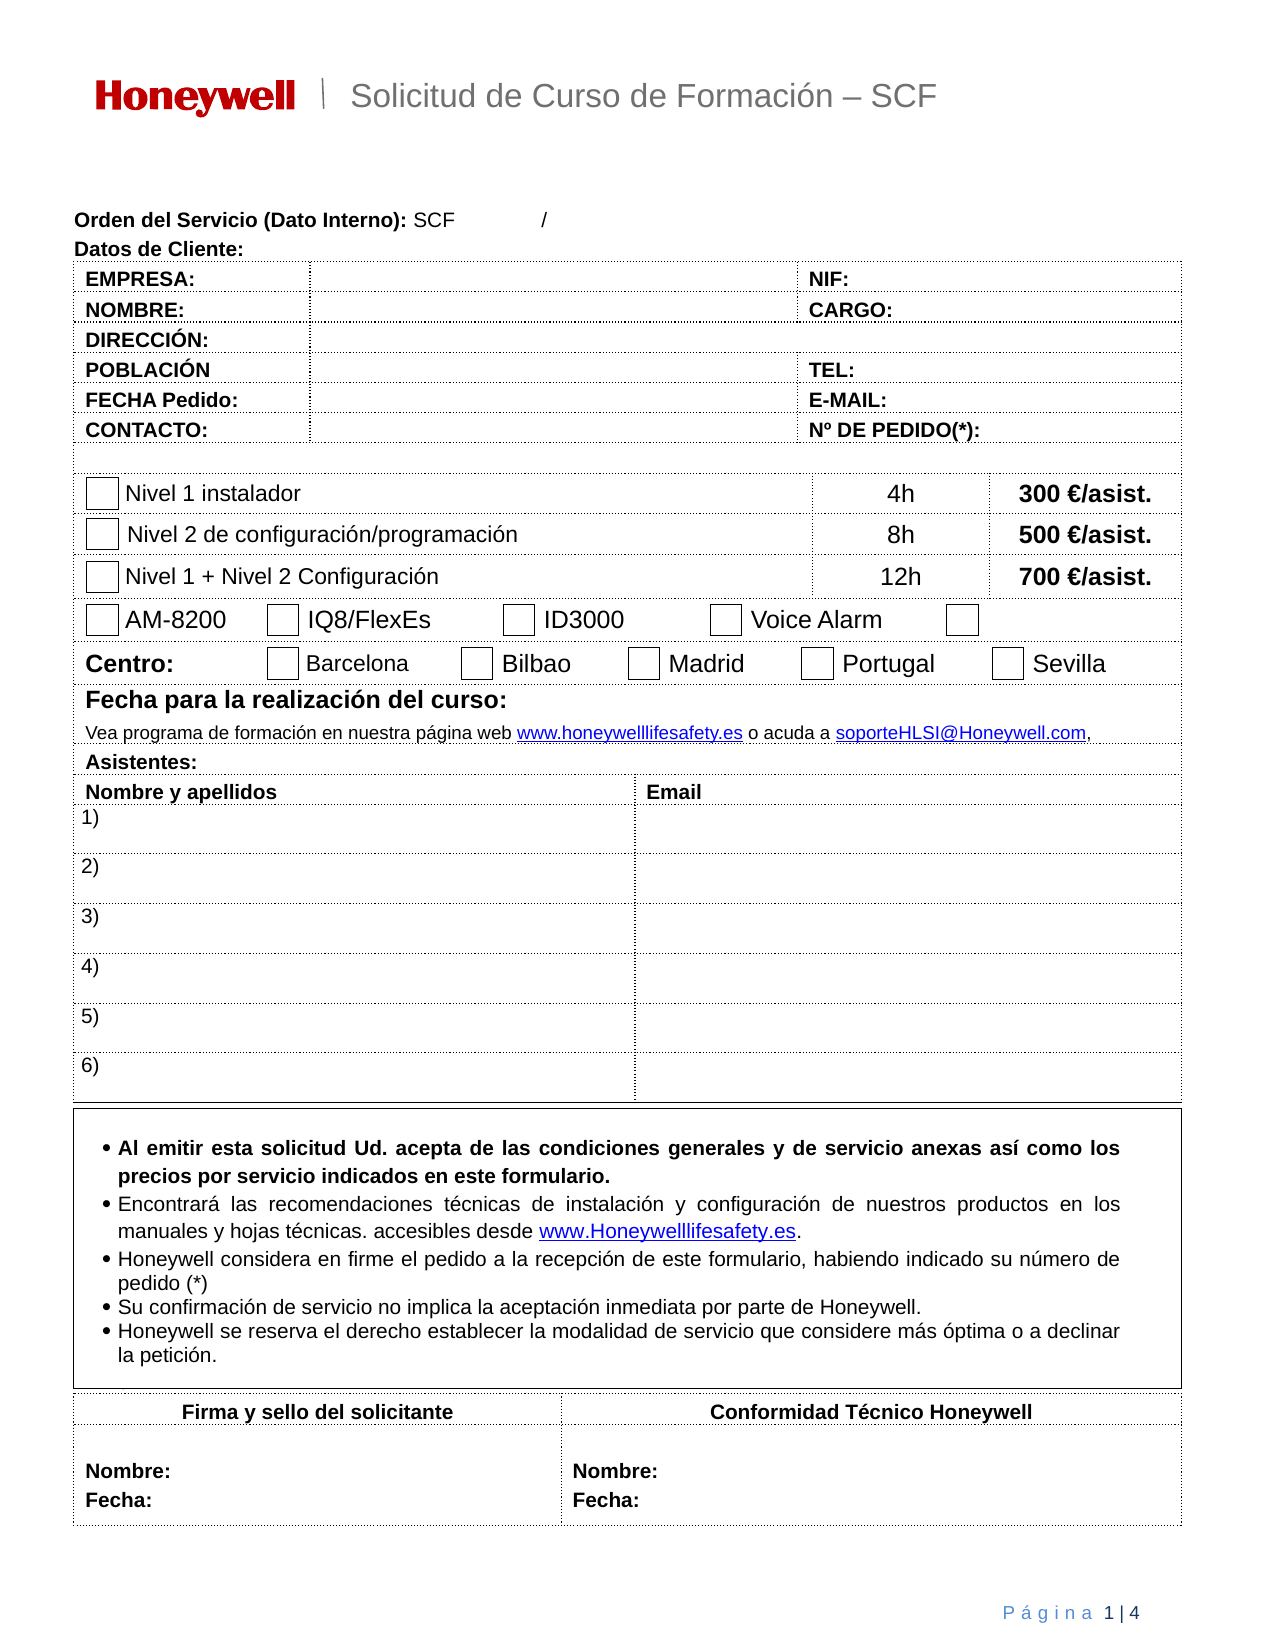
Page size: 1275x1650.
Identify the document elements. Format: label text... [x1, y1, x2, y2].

table_cell CONTACTO: [74, 412, 310, 442]
table_cell [635, 1052, 1181, 1102]
text Orden del Servicio (Dato Interno): SCF / [74, 203, 1167, 232]
table_cell AM-8200 IQ8/FlexEs ID3000 Voice Alarm [74, 598, 1181, 641]
table_cell 500 €/asist. [989, 513, 1181, 554]
table_cell [635, 903, 1181, 953]
table_cell [635, 804, 1181, 853]
text Datos de Cliente: [74, 232, 1167, 261]
table_cell [74, 1389, 1181, 1393]
table_cell Nombre y apellidos [74, 774, 635, 804]
table_cell [74, 853, 635, 903]
table_cell Nº DE PEDIDO(*): [797, 412, 1181, 442]
table_header EMPRESA: [74, 261, 310, 291]
table_cell TEL: [797, 352, 1181, 382]
table_cell [74, 1052, 635, 1102]
table_cell FECHA Pedido: [74, 382, 310, 412]
table_cell 300 €/asist. [989, 473, 1181, 512]
table_cell DIRECCIÓN: [74, 321, 310, 352]
table_cell Firma y sello del solicitante [74, 1393, 561, 1423]
table_cell Asistentes: [74, 743, 1181, 773]
table_cell 12h [812, 554, 989, 597]
table_cell Nivel 1 + Nivel 2 Configuración [74, 554, 812, 597]
table_cell 700 €/asist. [989, 554, 1181, 597]
table_cell Nombre: Fecha: [561, 1424, 1181, 1525]
table_cell [310, 412, 797, 442]
table_cell [635, 853, 1181, 903]
table_cell 4h [812, 473, 989, 512]
table_cell Email [635, 774, 1181, 804]
table_cell Centro: Barcelona Bilbao Madrid Portugal Sevilla [74, 641, 1181, 684]
table_cell Fecha para la realización del curso: Vea programa de formación en nuestra página web www.honeywelllifesafety.es o acuda a soporteHLSI@Honeywell.com, [74, 684, 1181, 743]
table_cell [74, 804, 635, 853]
table_cell Nombre: Fecha: [74, 1424, 561, 1525]
table_cell [74, 1003, 635, 1052]
table_cell Nivel 1 instalador [74, 473, 812, 512]
table_cell [74, 1103, 1181, 1108]
table_cell [74, 953, 635, 1002]
table_cell [635, 1003, 1181, 1052]
table_cell Al emitir esta solicitud Ud. acepta de las condiciones generales y de servicio anexas así como los precios por servicio indicados en este formulario. Encontrará las recomendaciones técnicas de instalación y configuración de nuestros productos en los manuales y hojas técnicas. accesibles desde www.Honeywelllifesafety.es. Honeywell considera en firme el pedido a la recepción de este formulario, habiendo indicado su número de pedido (*) Su confirmación de servicio no implica la aceptación inmediata por parte de Honeywell. Honeywell se reserva el derecho establecer la modalidad de servicio que considere más óptima o a declinar la petición. [74, 1109, 1181, 1387]
table_cell 8h [812, 513, 989, 554]
table_cell [310, 321, 1181, 352]
table_header [310, 261, 797, 291]
table_cell NOMBRE: [74, 291, 310, 321]
table_cell [74, 442, 1181, 472]
table_cell [310, 382, 797, 412]
table_cell [310, 291, 797, 321]
table_cell Nivel 2 de configuración/programación [74, 513, 812, 554]
table_header NIF: [797, 261, 1181, 291]
table_cell Conformidad Técnico Honeywell [561, 1393, 1181, 1423]
table_cell [310, 352, 797, 382]
table_cell CARGO: [797, 291, 1181, 321]
table_cell E-MAIL: [797, 382, 1181, 412]
table_cell [74, 903, 635, 953]
table_cell POBLACIÓN [74, 352, 310, 382]
table_cell [635, 953, 1181, 1002]
